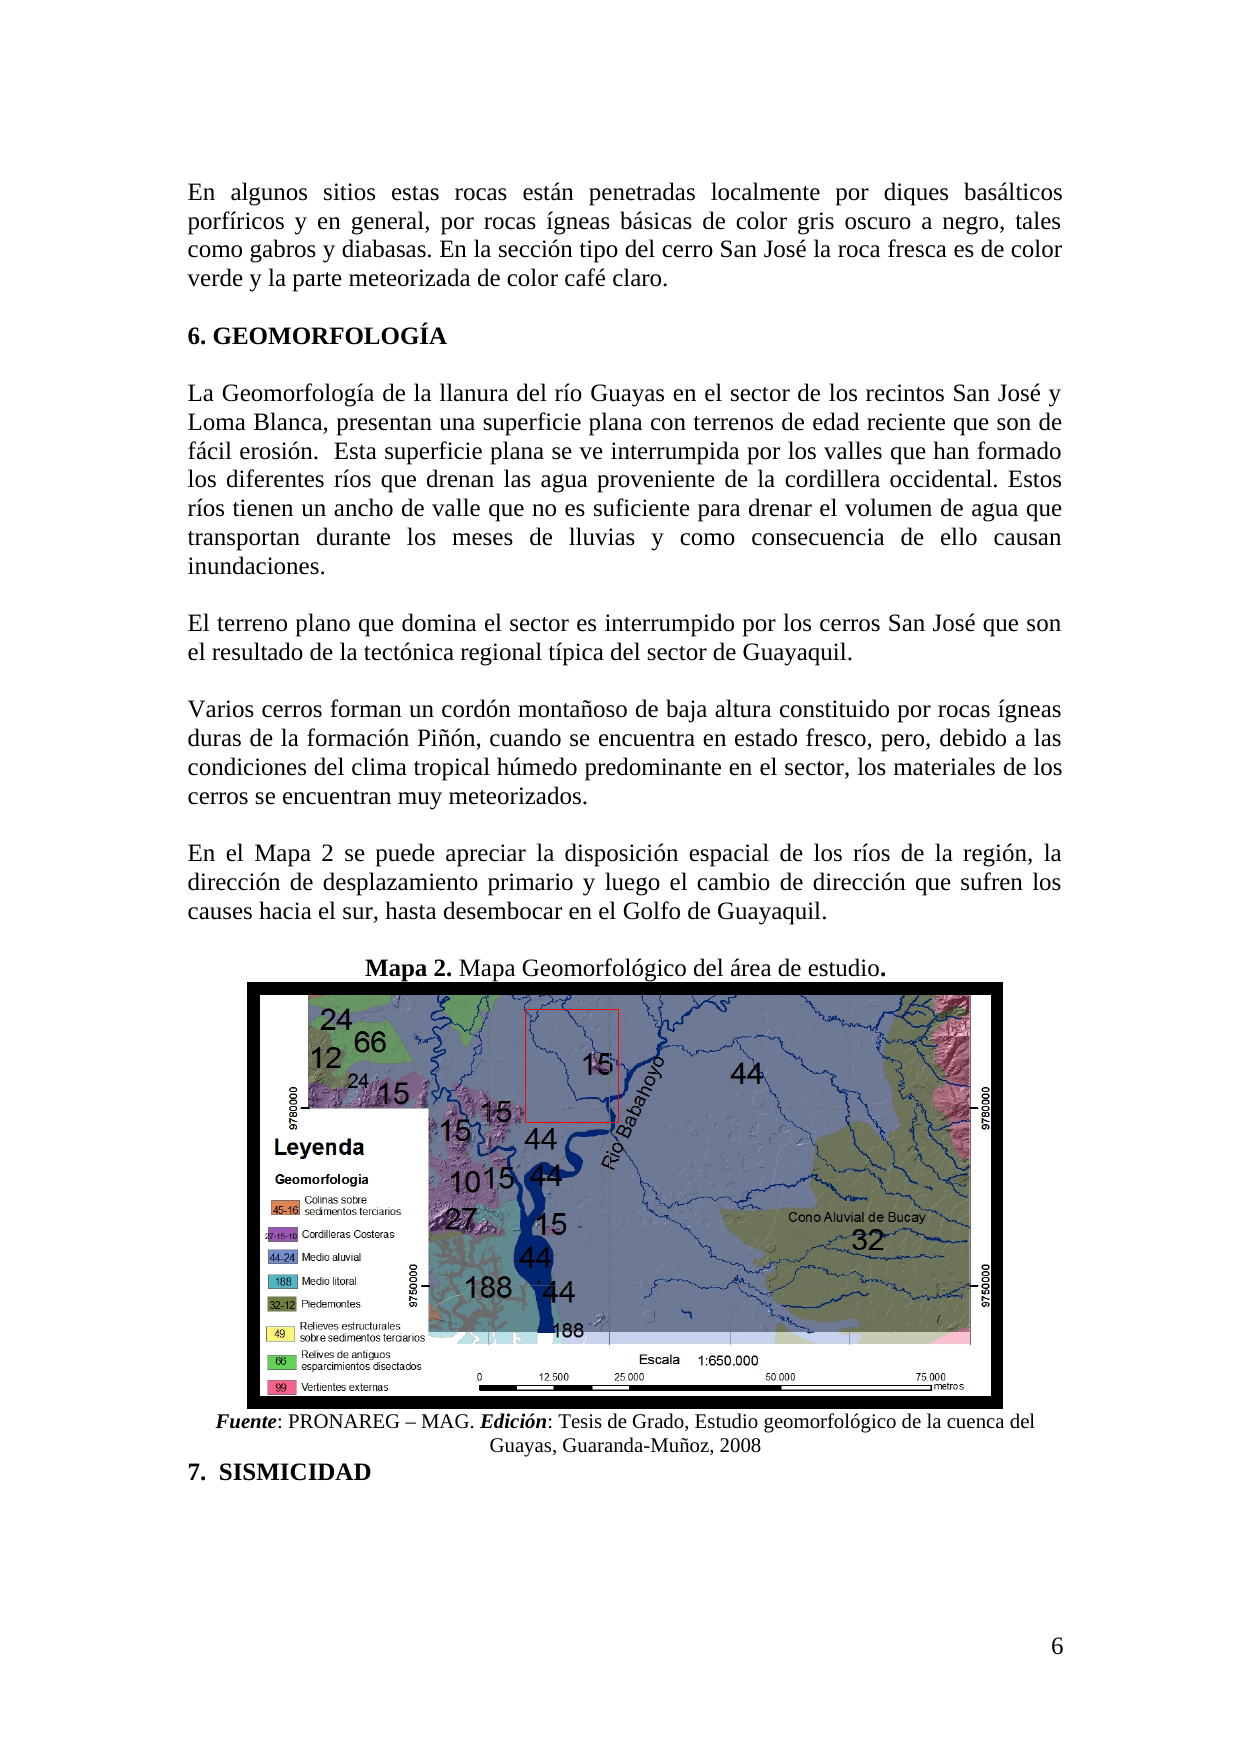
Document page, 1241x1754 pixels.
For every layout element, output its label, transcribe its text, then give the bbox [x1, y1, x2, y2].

text 6. Geomorfología [187, 321, 1063, 349]
text Varios cerros forman un cordón montañoso de baja altura constituido por rocas ígneas duras de la formación Piñón, cuando se encuentra en estado fresco, pero, debido a las condiciones del clima tropical húmedo predominante en el sector, los materiales de los cerros se encuentran muy meteorizados. [187, 694, 1063, 809]
text de la llanura del río Guayas en el sector de los recintos San José y Loma Blanca, presentan una superficie plana con terrenos de edad reciente que son de fácil erosión. Esta superficie plana se ve interrumpida por los valles que han formado los diferentes ríos que drenan las agua proveniente de la cordillera occidental. Estos ríos tienen un ancho de valle que no es suficiente para drenar el volumen de agua que transportan durante los meses de lluvias y como consecuencia de ello causan inundaciones. [187, 378, 1063, 579]
text En el Mapa 2 se puede apreciar la disposición espacial de los ríos de la región, la dirección de desplazamiento primario y luego el cambio de dirección que sufren los causes hacia el sur, hasta desembocar en el Golfo de Guayaquil. [187, 838, 1063, 924]
text Fuente: PRONAREG – MAG. Edición: Tesis de Grado, Estudio geomorfológico de la cuenca del Guayas, Guaranda-Muñoz, 2008 [187, 1409, 1063, 1457]
text 7. SISMICIDAD [187, 1457, 1063, 1486]
text En algunos sitios estas rocas están penetradas localmente por diques basálticos porfíricos y en general, por rocas ígneas básicas de color gris oscuro a negro, tales como gabros y diabasas. En la sección tipo del cerro San José la roca fresca es de color verde y la parte meteorizada de color café claro. [187, 177, 1063, 292]
text El terreno plano que domina el sector es interrumpido por los cerros San José que son el resultado de la tectónica regional típica del sector de Guayaquil. [187, 608, 1063, 666]
picture [260, 995, 991, 1396]
text Mapa 2. Mapa Geomorfológico del área de estudio. [187, 953, 1063, 982]
